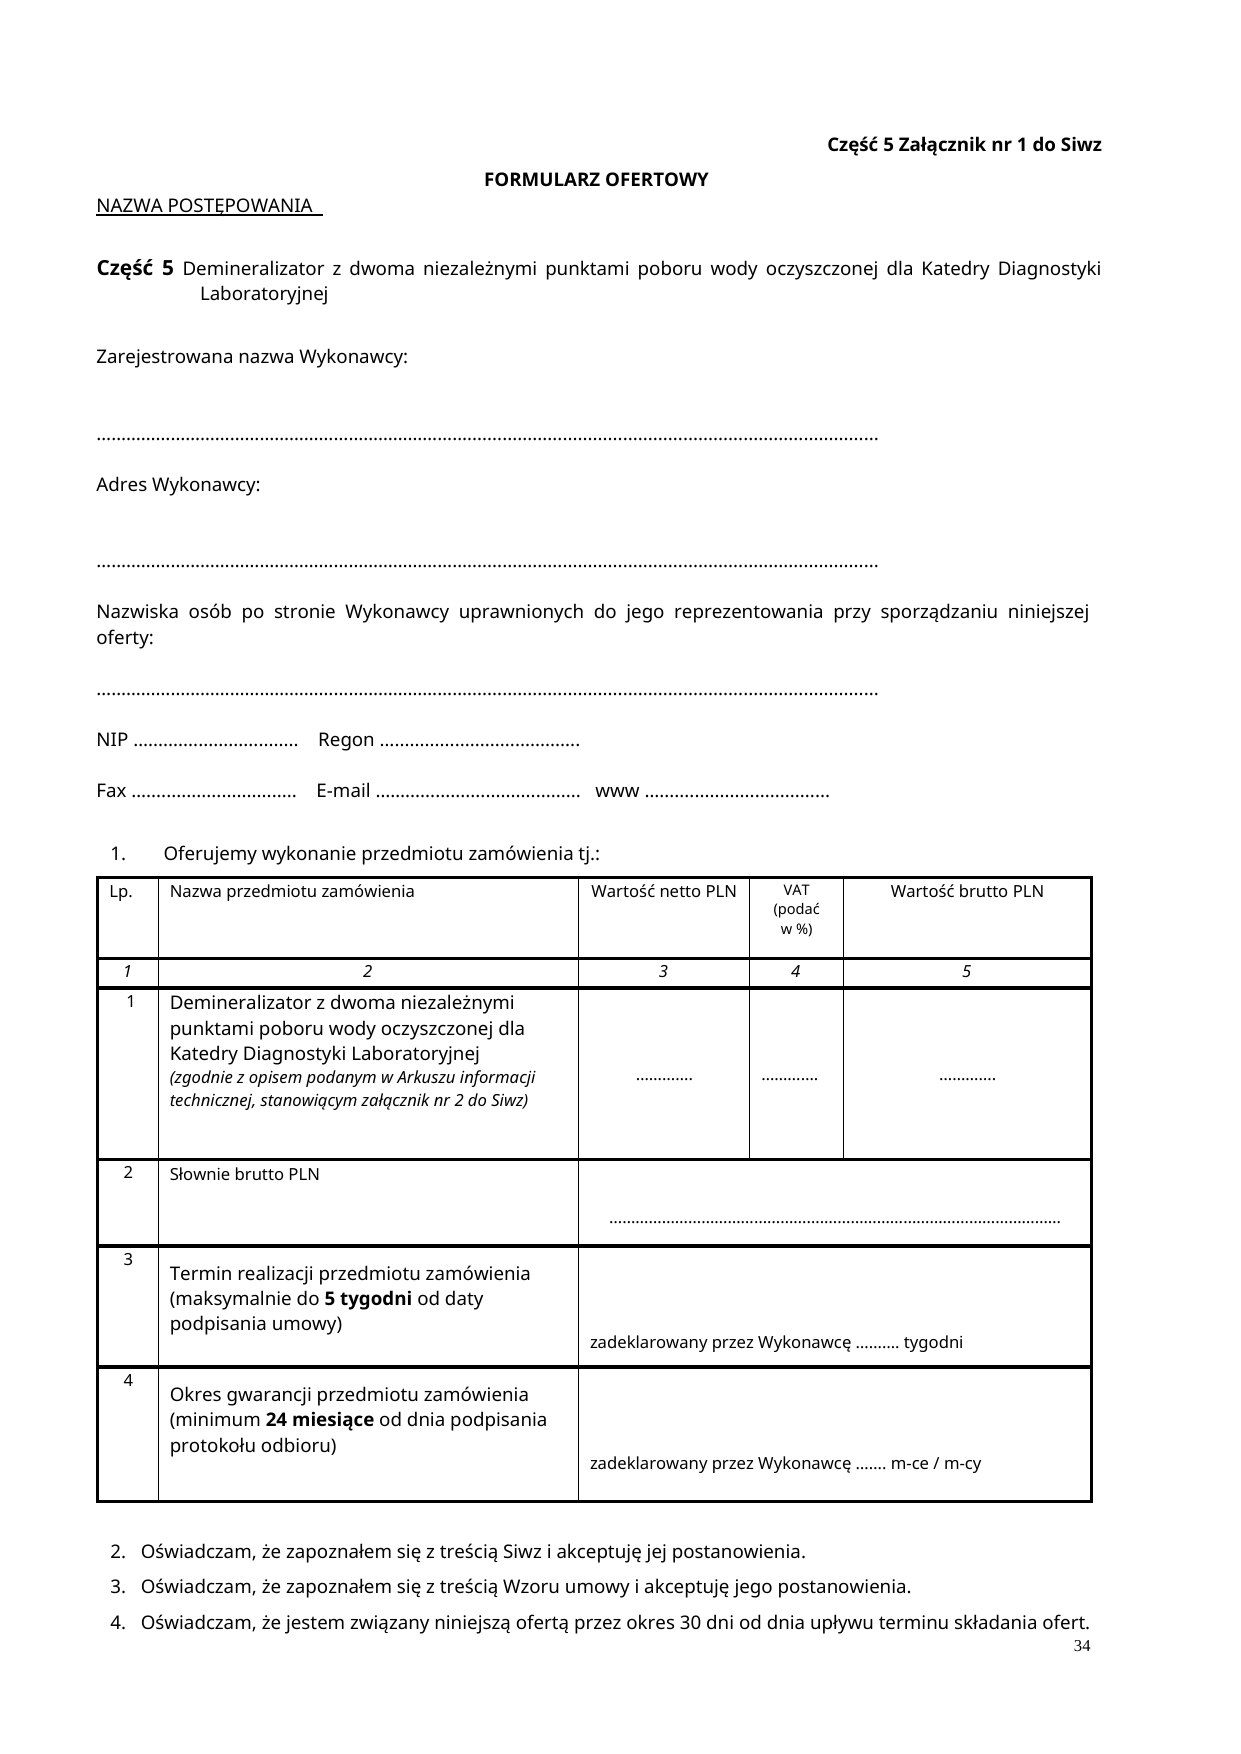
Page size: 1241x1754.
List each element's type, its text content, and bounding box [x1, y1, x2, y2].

table_cell zadeklarowany przez Wykonawcę ………. tygodni [579, 1248, 1090, 1365]
table_cell 5 [844, 960, 1090, 986]
table_header Wartość netto PLN [579, 879, 749, 957]
table_cell 4 [750, 960, 843, 986]
table_cell 4 [99, 1369, 158, 1500]
table_cell 3 [99, 1248, 158, 1365]
table_cell …………. [750, 990, 843, 1158]
table_cell 2 [159, 960, 578, 986]
table_cell 3 [579, 960, 749, 986]
subtitle Część 5 Załącznik nr 1 do Siwz [96, 128, 1102, 157]
list Oferujemy wykonanie przedmiotu zamówienia tj.: [126, 841, 1090, 866]
table_header Nazwa przedmiotu zamówienia [159, 879, 578, 957]
text ………………………………………………………………….................................................................................. [96, 420, 1090, 445]
text Fax ….............................. E-mail ……................................... www ….................................. [96, 777, 1090, 803]
table_cell Termin realizacji przedmiotu zamówienia (maksymalnie do 5 tygodni od daty podpisania umowy) [159, 1248, 578, 1365]
table_cell 2 [99, 1161, 158, 1244]
table_cell 1 [99, 960, 158, 986]
text Adres Wykonawcy: [96, 471, 1090, 496]
table_cell ………………………………………….……………………………………………… [579, 1161, 1090, 1244]
table_header Lp. [99, 879, 158, 957]
table_cell Okres gwarancji przedmiotu zamówienia (minimum 24 miesiące od dnia podpisania protokołu odbioru) [159, 1369, 578, 1500]
text Nazwiska osób po stronie Wykonawcy uprawnionych do jego reprezentowania przy sporządzaniu niniejszej oferty: [96, 598, 1090, 649]
text FORMULARZ OFERTOWY [96, 163, 1090, 193]
text Część 5 Demineralizator z dwoma niezależnymi punktami poboru wody oczyszczonej dla Katedry Diagnostyki Laboratoryjnej [96, 255, 1102, 305]
table_cell …………. [579, 990, 749, 1158]
text ………………………………………………………………….................................................................................. [96, 547, 1090, 573]
table_header VAT (podać w %) [750, 879, 843, 957]
list Oświadczam, że zapoznałem się z treścią Siwz i akceptuję jej postanowienia. [126, 1538, 1102, 1564]
table_cell zadeklarowany przez Wykonawcę ……. m-ce / m-cy [579, 1369, 1090, 1500]
table_cell Demineralizator z dwoma niezależnymi punktami poboru wody oczyszczonej dla Katedry Diagnostyki Laboratoryjnej (zgodnie z opisem podanym w Arkuszu informacji technicznej, stanowiącym załącznik nr 2 do Siwz) [159, 990, 578, 1158]
text ………………………………………………………………….................................................................................. [96, 675, 1090, 701]
table_cell Słownie brutto PLN [159, 1161, 578, 1244]
text Zarejestrowana nazwa Wykonawcy: [96, 343, 1090, 369]
table_header Wartość brutto PLN [844, 879, 1090, 957]
list Oświadczam, że jestem związany niniejszą ofertą przez okres 30 dni od dnia upływu terminu składania ofert. [126, 1609, 1102, 1635]
table_cell 1 [99, 990, 158, 1158]
text NAZWA POSTĘPOWANIA [96, 193, 1115, 218]
table_cell …………. [844, 990, 1090, 1158]
list Oświadczam, że zapoznałem się z treścią Wzoru umowy i akceptuję jego postanowienia. [126, 1574, 1102, 1599]
text NIP ….............................. Regon …..................................... [96, 726, 1090, 752]
